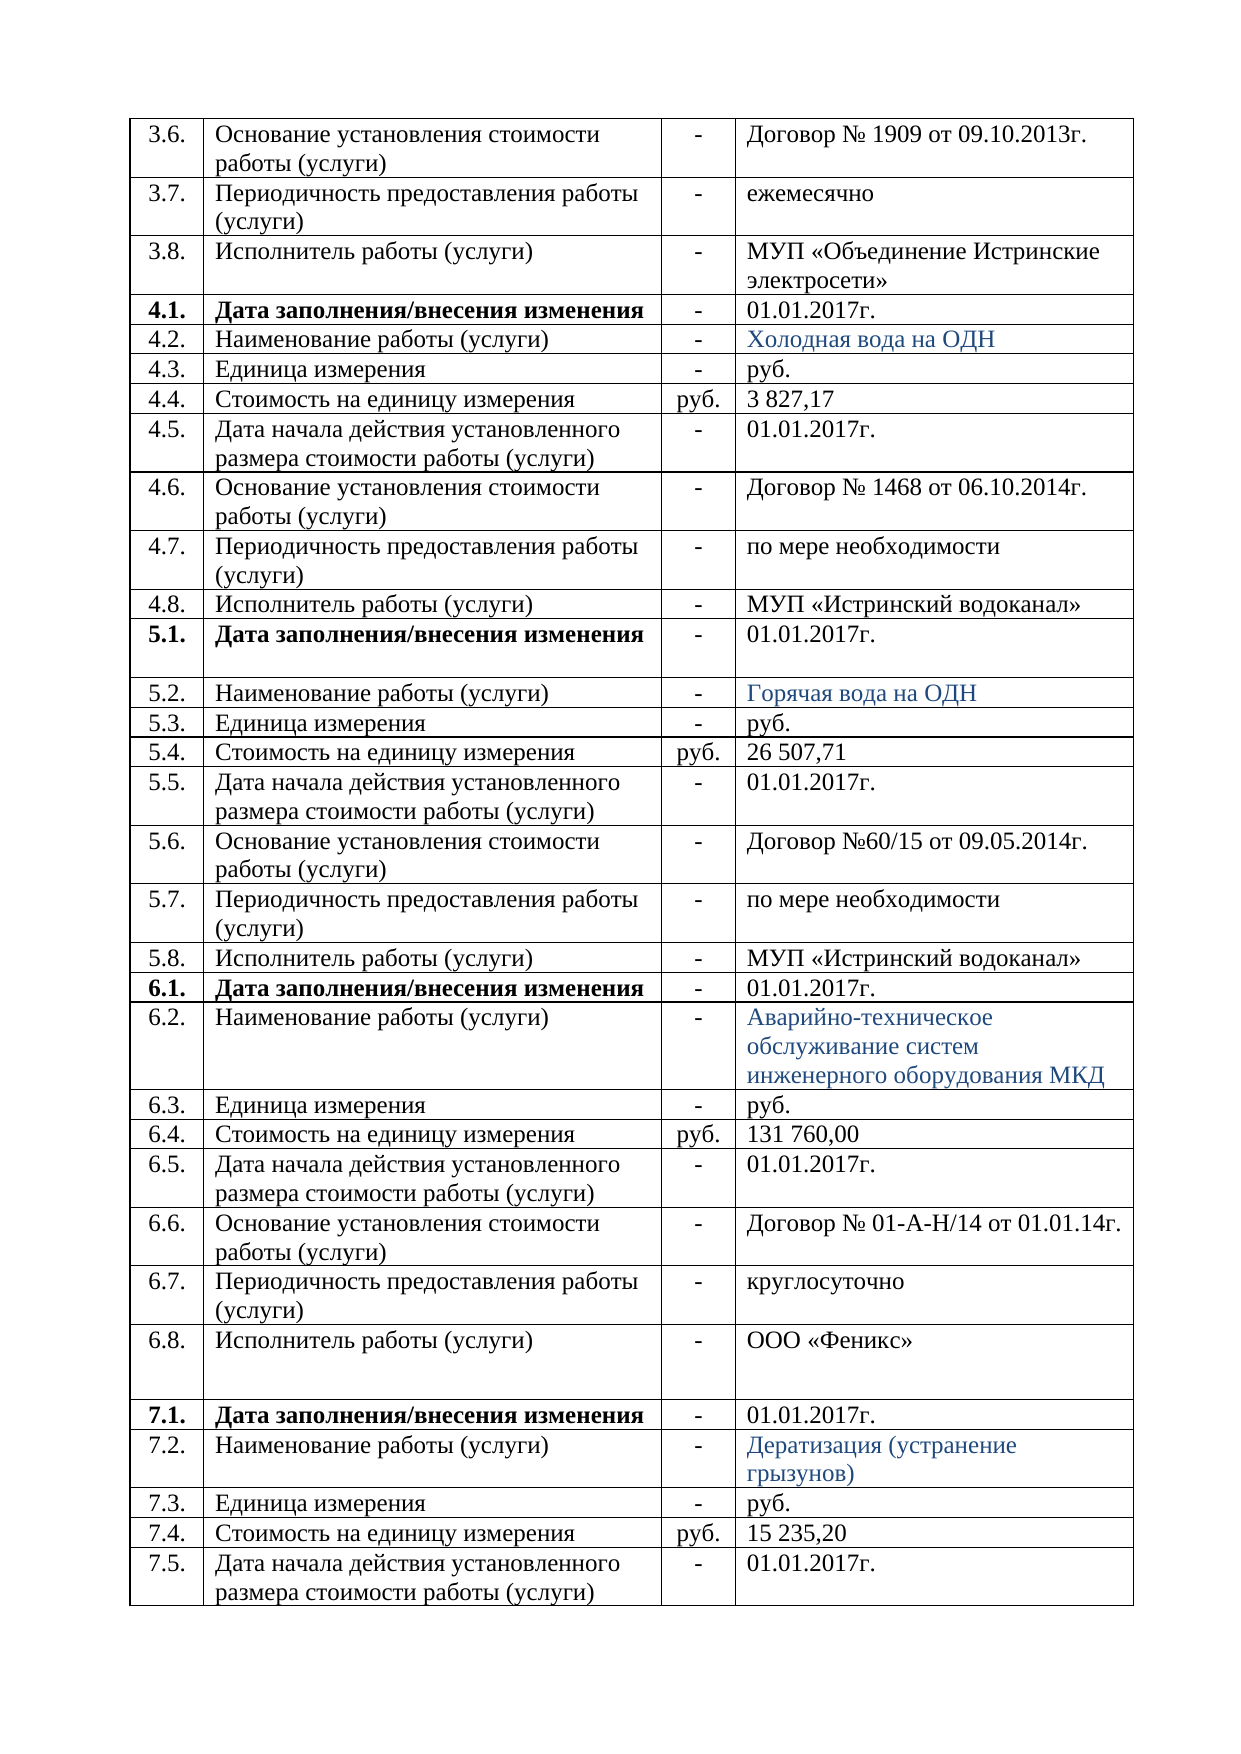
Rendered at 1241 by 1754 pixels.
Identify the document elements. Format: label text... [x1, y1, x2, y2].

table_cell Дата начала действия установленного размера стоимости работы (услуги) [204, 1548, 661, 1605]
table_cell - [662, 1149, 735, 1207]
table_cell 5.4. [131, 738, 203, 766]
table_cell руб. [736, 708, 1133, 736]
table_cell Горячая вода на ОДН [736, 678, 1133, 707]
table_cell Договор № 1909 от 09.10.2013г. [736, 119, 1133, 177]
table_cell - [662, 973, 735, 1001]
table_cell Основание установления стоимости работы (услуги) [204, 826, 661, 883]
table_cell 4.2. [131, 325, 203, 353]
table_cell 3.7. [131, 178, 203, 235]
table_cell 6.3. [131, 1090, 203, 1118]
table_cell 3.6. [131, 119, 203, 177]
table_cell - [662, 1003, 735, 1089]
table_cell 6.5. [131, 1149, 203, 1207]
table_cell 6.6. [131, 1208, 203, 1265]
table_cell 131 760,00 [736, 1120, 1133, 1148]
table_cell Исполнитель работы (услуги) [204, 943, 661, 972]
table_cell руб. [736, 1488, 1133, 1517]
table_cell Наименование работы (услуги) [204, 1430, 661, 1487]
table_cell Стоимость на единицу измерения [204, 1120, 661, 1148]
table_cell Исполнитель работы (услуги) [204, 1325, 661, 1399]
table_cell Дата начала действия установленного размера стоимости работы (услуги) [204, 1149, 661, 1207]
table_cell Основание установления стоимости работы (услуги) [204, 1208, 661, 1265]
table_cell 5.8. [131, 943, 203, 972]
table_cell Исполнитель работы (услуги) [204, 236, 661, 294]
table_cell 7.4. [131, 1518, 203, 1547]
table_cell 01.01.2017г. [736, 295, 1133, 323]
table_cell - [662, 826, 735, 883]
table_cell Наименование работы (услуги) [204, 325, 661, 353]
table_cell 3.8. [131, 236, 203, 294]
table_cell руб. [736, 1090, 1133, 1118]
table_cell Дата заполнения/внесения изменения [204, 1400, 661, 1429]
table_cell 6.7. [131, 1266, 203, 1324]
table_cell Договор № 01-А-Н/14 от 01.01.14г. [736, 1208, 1133, 1265]
table_cell 5.1. [131, 619, 203, 677]
table_cell - [662, 767, 735, 825]
table_cell руб. [662, 384, 735, 413]
table_cell 4.7. [131, 531, 203, 588]
table_cell Дата заполнения/внесения изменения [204, 295, 661, 323]
table_cell 4.4. [131, 384, 203, 413]
table_cell Стоимость на единицу измерения [204, 738, 661, 766]
table_cell МУП «Истринский водоканал» [736, 943, 1133, 972]
table_cell 01.01.2017г. [736, 1400, 1133, 1429]
table_cell - [662, 354, 735, 383]
table_cell 4.1. [131, 295, 203, 323]
table_cell 5.5. [131, 767, 203, 825]
table_cell Периодичность предоставления работы (услуги) [204, 884, 661, 942]
table_cell Наименование работы (услуги) [204, 678, 661, 707]
table_cell руб. [736, 354, 1133, 383]
table_cell - [662, 178, 735, 235]
table_cell - [662, 590, 735, 618]
table_cell 5.6. [131, 826, 203, 883]
table_cell 01.01.2017г. [736, 767, 1133, 825]
table_cell ежемесячно [736, 178, 1133, 235]
table_cell руб. [662, 738, 735, 766]
table_cell 7.2. [131, 1430, 203, 1487]
table_cell 01.01.2017г. [736, 1548, 1133, 1605]
table_cell - [662, 1400, 735, 1429]
table_cell - [662, 295, 735, 323]
table_cell 4.8. [131, 590, 203, 618]
table_cell 3 827,17 [736, 384, 1133, 413]
table_cell Дата начала действия установленного размера стоимости работы (услуги) [204, 414, 661, 471]
table_cell круглосуточно [736, 1266, 1133, 1324]
table_cell - [662, 884, 735, 942]
table_cell Единица измерения [204, 708, 661, 736]
table_cell - [662, 473, 735, 530]
table_cell Периодичность предоставления работы (услуги) [204, 531, 661, 588]
table_cell МУП «Объединение Истринские электросети» [736, 236, 1133, 294]
table_cell - [662, 1325, 735, 1399]
table_cell - [662, 414, 735, 471]
table_cell - [662, 619, 735, 677]
table_cell Периодичность предоставления работы (услуги) [204, 1266, 661, 1324]
table_cell руб. [662, 1120, 735, 1148]
table_cell - [662, 708, 735, 736]
table_cell - [662, 1548, 735, 1605]
table_cell 15 235,20 [736, 1518, 1133, 1547]
table_cell МУП «Истринский водоканал» [736, 590, 1133, 618]
table_cell Дата заполнения/внесения изменения [204, 619, 661, 677]
table_cell - [662, 531, 735, 588]
table_cell Стоимость на единицу измерения [204, 384, 661, 413]
table_cell 4.5. [131, 414, 203, 471]
table_cell Основание установления стоимости работы (услуги) [204, 473, 661, 530]
table_cell 01.01.2017г. [736, 414, 1133, 471]
table_cell Дата начала действия установленного размера стоимости работы (услуги) [204, 767, 661, 825]
table_cell 6.1. [131, 973, 203, 1001]
table_cell - [662, 678, 735, 707]
table_cell 01.01.2017г. [736, 973, 1133, 1001]
table_cell 01.01.2017г. [736, 1149, 1133, 1207]
table_cell ООО «Феникс» [736, 1325, 1133, 1399]
table_cell Договор №60/15 от 09.05.2014г. [736, 826, 1133, 883]
table_cell 6.2. [131, 1003, 203, 1089]
table_cell 01.01.2017г. [736, 619, 1133, 677]
table_cell Исполнитель работы (услуги) [204, 590, 661, 618]
table_cell - [662, 119, 735, 177]
table_cell 5.3. [131, 708, 203, 736]
table_cell руб. [662, 1518, 735, 1547]
table_cell 6.4. [131, 1120, 203, 1148]
table_cell Единица измерения [204, 354, 661, 383]
table_cell Единица измерения [204, 1090, 661, 1118]
table_cell Единица измерения [204, 1488, 661, 1517]
table_cell Дата заполнения/внесения изменения [204, 973, 661, 1001]
table_cell по мере необходимости [736, 884, 1133, 942]
table_cell - [662, 1430, 735, 1487]
table_cell 7.1. [131, 1400, 203, 1429]
table_cell - [662, 236, 735, 294]
table_cell Наименование работы (услуги) [204, 1003, 661, 1089]
table_cell - [662, 1266, 735, 1324]
table_cell Стоимость на единицу измерения [204, 1518, 661, 1547]
table_cell Основание установления стоимости работы (услуги) [204, 119, 661, 177]
table_cell по мере необходимости [736, 531, 1133, 588]
table_cell - [662, 325, 735, 353]
table_cell 4.3. [131, 354, 203, 383]
table_cell Договор № 1468 от 06.10.2014г. [736, 473, 1133, 530]
table_cell 4.6. [131, 473, 203, 530]
table_cell 7.3. [131, 1488, 203, 1517]
table_cell Аварийно-техническое обслуживание систем инженерного оборудования МКД [736, 1003, 1133, 1089]
table_cell 6.8. [131, 1325, 203, 1399]
table_cell Холодная вода на ОДН [736, 325, 1133, 353]
table_cell - [662, 1208, 735, 1265]
table_cell Дератизация (устранение грызунов) [736, 1430, 1133, 1487]
table_cell 5.2. [131, 678, 203, 707]
table_cell Периодичность предоставления работы (услуги) [204, 178, 661, 235]
table_cell 5.7. [131, 884, 203, 942]
table_cell - [662, 1090, 735, 1118]
table_cell - [662, 943, 735, 972]
table_cell 26 507,71 [736, 738, 1133, 766]
table_cell - [662, 1488, 735, 1517]
table_cell 7.5. [131, 1548, 203, 1605]
